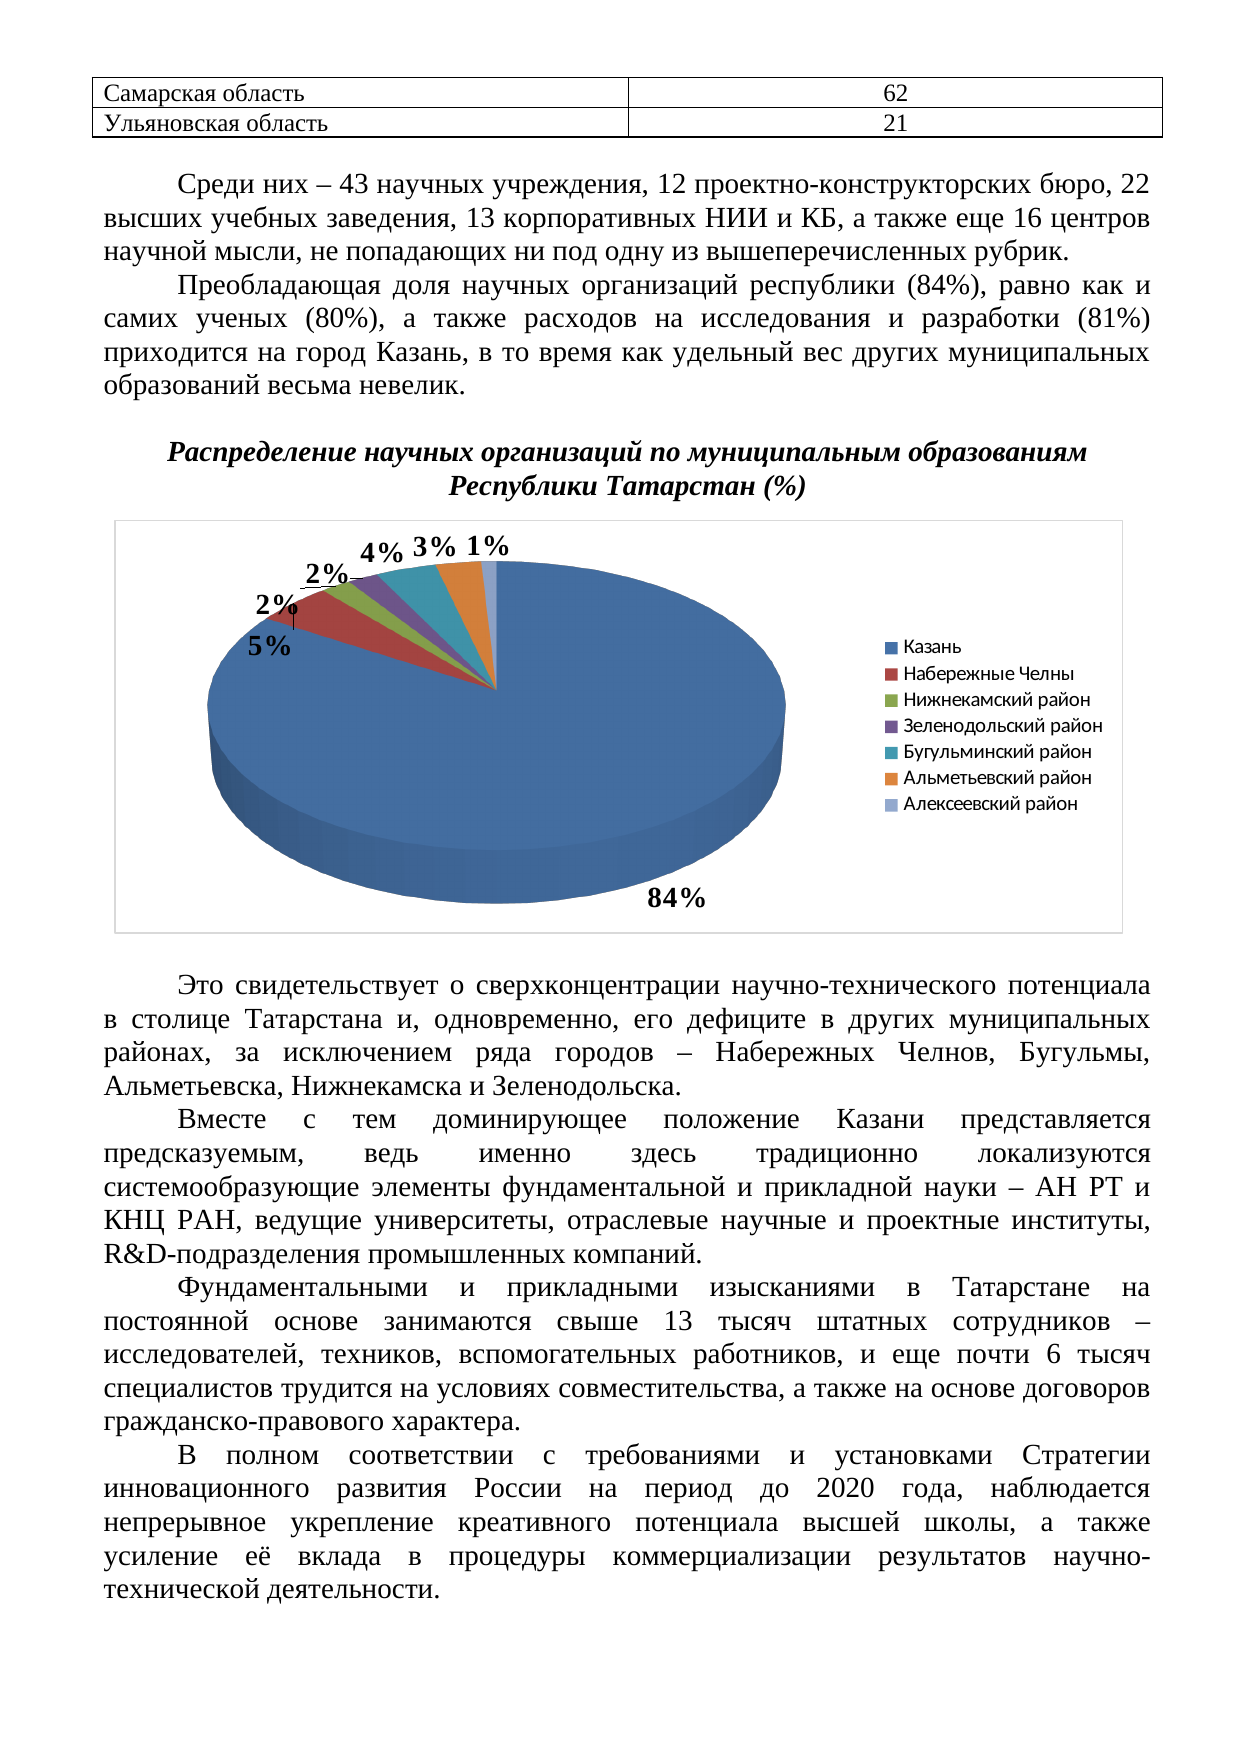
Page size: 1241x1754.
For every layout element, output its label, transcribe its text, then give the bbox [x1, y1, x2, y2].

text Преобладающая доля научных организаций республики (84%), равно как и самих ученых (80%), а также расходов на исследования и разработки (81%) приходится на город Казань, в то время как удельный вес других муниципальных образований весьма невелик. [103, 267, 1152, 401]
text В полном соответствии с требованиями и установками Стратегии инновационного развития России на период до 2020 года, наблюдается непрерывное укрепление креативного потенциала высшей школы, а также усиление её вклада в процедуры коммерциализации результатов научно-технической деятельности. [103, 1437, 1152, 1605]
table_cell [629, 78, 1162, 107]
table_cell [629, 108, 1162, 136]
text Это свидетельствует о сверхконцентрации научно-технического потенциала в столице Татарстана и, одновременно, его дефиците в других муниципальных районах, за исключением ряда городов – Набережных Челнов, Бугульмы, Альметьевска, Нижнекамска и Зеленодольска. [103, 967, 1152, 1102]
text Среди них – 43 научных учреждения, 12 проектно-конструкторских бюро, 22 высших учебных заведения, 13 корпоративных НИИ и КБ, а также еще 16 центров научной мысли, не попадающих ни под одну из вышеперечисленных рубрик. [103, 166, 1152, 267]
text Фундаментальными и прикладными изысканиями в Татарстане на постоянной основе занимаются свыше 13 тысяч штатных сотрудников – исследователей, техников, вспомогательных работников, и еще почти 6 тысяч специалистов трудится на условиях совместительства, а также на основе договоров гражданско-правового характера. [103, 1269, 1152, 1437]
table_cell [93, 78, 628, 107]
text Вместе с тем доминирующее положение Казани представляется предсказуемым, ведь именно здесь традиционно локализуются системообразующие элементы фундаментальной и прикладной науки – АН РТ и КНЦ РАН, ведущие университеты, отраслевые научные и проектные институты, R&D-подразделения промышленных компаний. [103, 1102, 1152, 1269]
text Распределение научных организаций по муниципальным образованиям Республики Татарстан (%) [103, 434, 1152, 502]
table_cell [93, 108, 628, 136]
